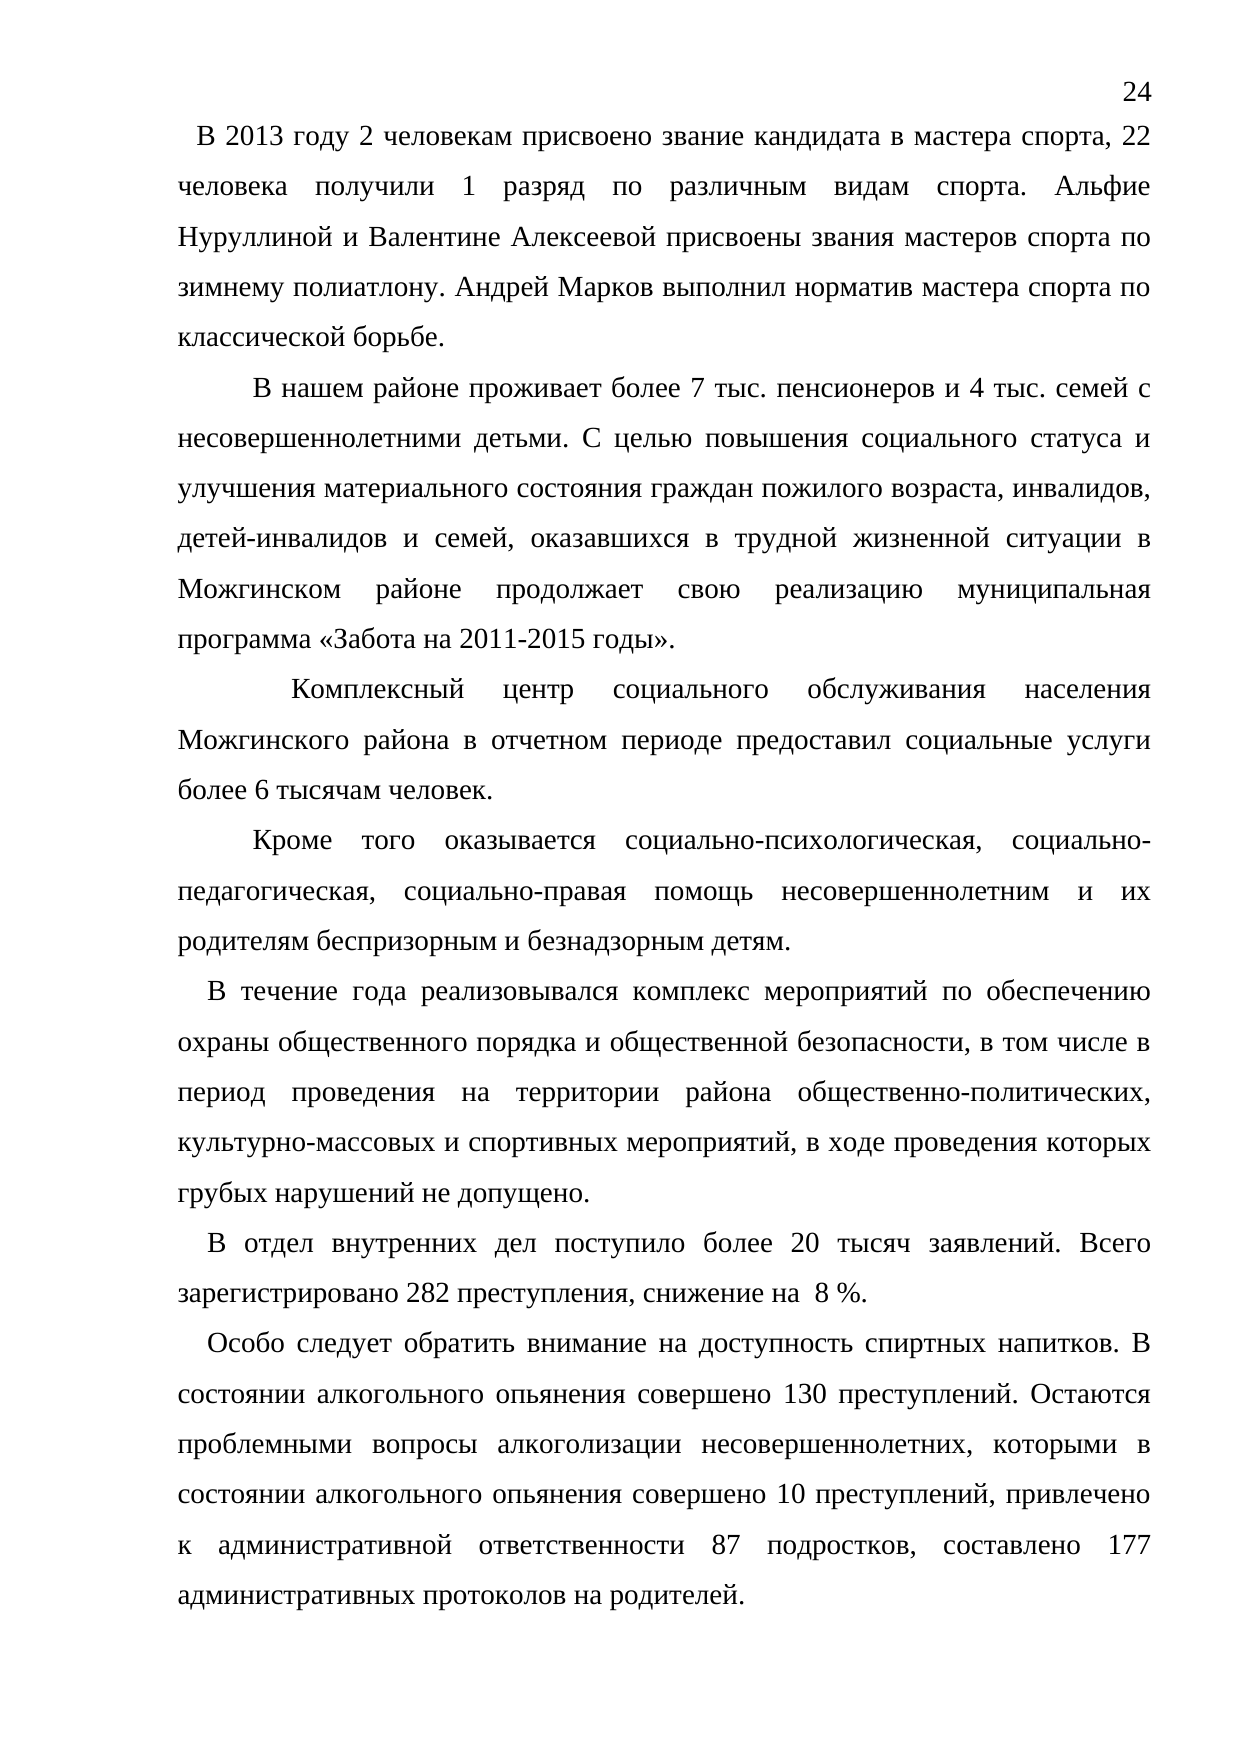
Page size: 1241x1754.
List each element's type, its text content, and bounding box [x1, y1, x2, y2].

text Комплексный центр социального обслуживания населения Можгинского района в отчетном периоде предоставил социальные услуги более 6 тысячам человек. [177, 672, 1152, 806]
text В нашем районе проживает более 7 тыс. пенсионеров и 4 тыс. семей с несовершеннолетними детьми. С целью повышения социального статуса и улучшения материального состояния граждан пожилого возраста, инвалидов, детей-инвалидов и семей, оказавшихся в трудной жизненной ситуации в Можгинском районе продолжает свою реализацию муниципальная программа «Забота на 2011-2015 годы». [177, 370, 1152, 655]
text Кроме того оказывается социально-психологическая, социально-педагогическая, социально-правая помощь несовершеннолетним и их родителям беспризорным и безнадзорным детям. [177, 822, 1152, 957]
text В течение года реализовывался комплекс мероприятий по обеспечению охраны общественного порядка и общественной безопасности, в том числе в период проведения на территории района общественно-политических, культурно-массовых и спортивных мероприятий, в ходе проведения которых грубых нарушений не допущено. [177, 973, 1152, 1208]
text В 2013 году 2 человекам присвоено звание кандидата в мастера спорта, 22 человека получили 1 разряд по различным видам спорта. Альфие Нуруллиной и Валентине Алексеевой присвоены звания мастеров спорта по зимнему полиатлону. Андрей Марков выполнил норматив мастера спорта по классической борьбе. [177, 118, 1152, 353]
text В отдел внутренних дел поступило более 20 тысяч заявлений. Всего зарегистрировано 282 преступления, снижение на 8 %. [177, 1225, 1152, 1309]
text Особо следует обратить внимание на доступность спиртных напитков. В состоянии алкогольного опьянения совершено 130 преступлений. Остаются проблемными вопросы алкоголизации несовершеннолетних, которыми в состоянии алкогольного опьянения совершено 10 преступлений, привлечено к административной ответственности 87 подростков, составлено 177 административных протоколов на родителей. [177, 1326, 1152, 1611]
